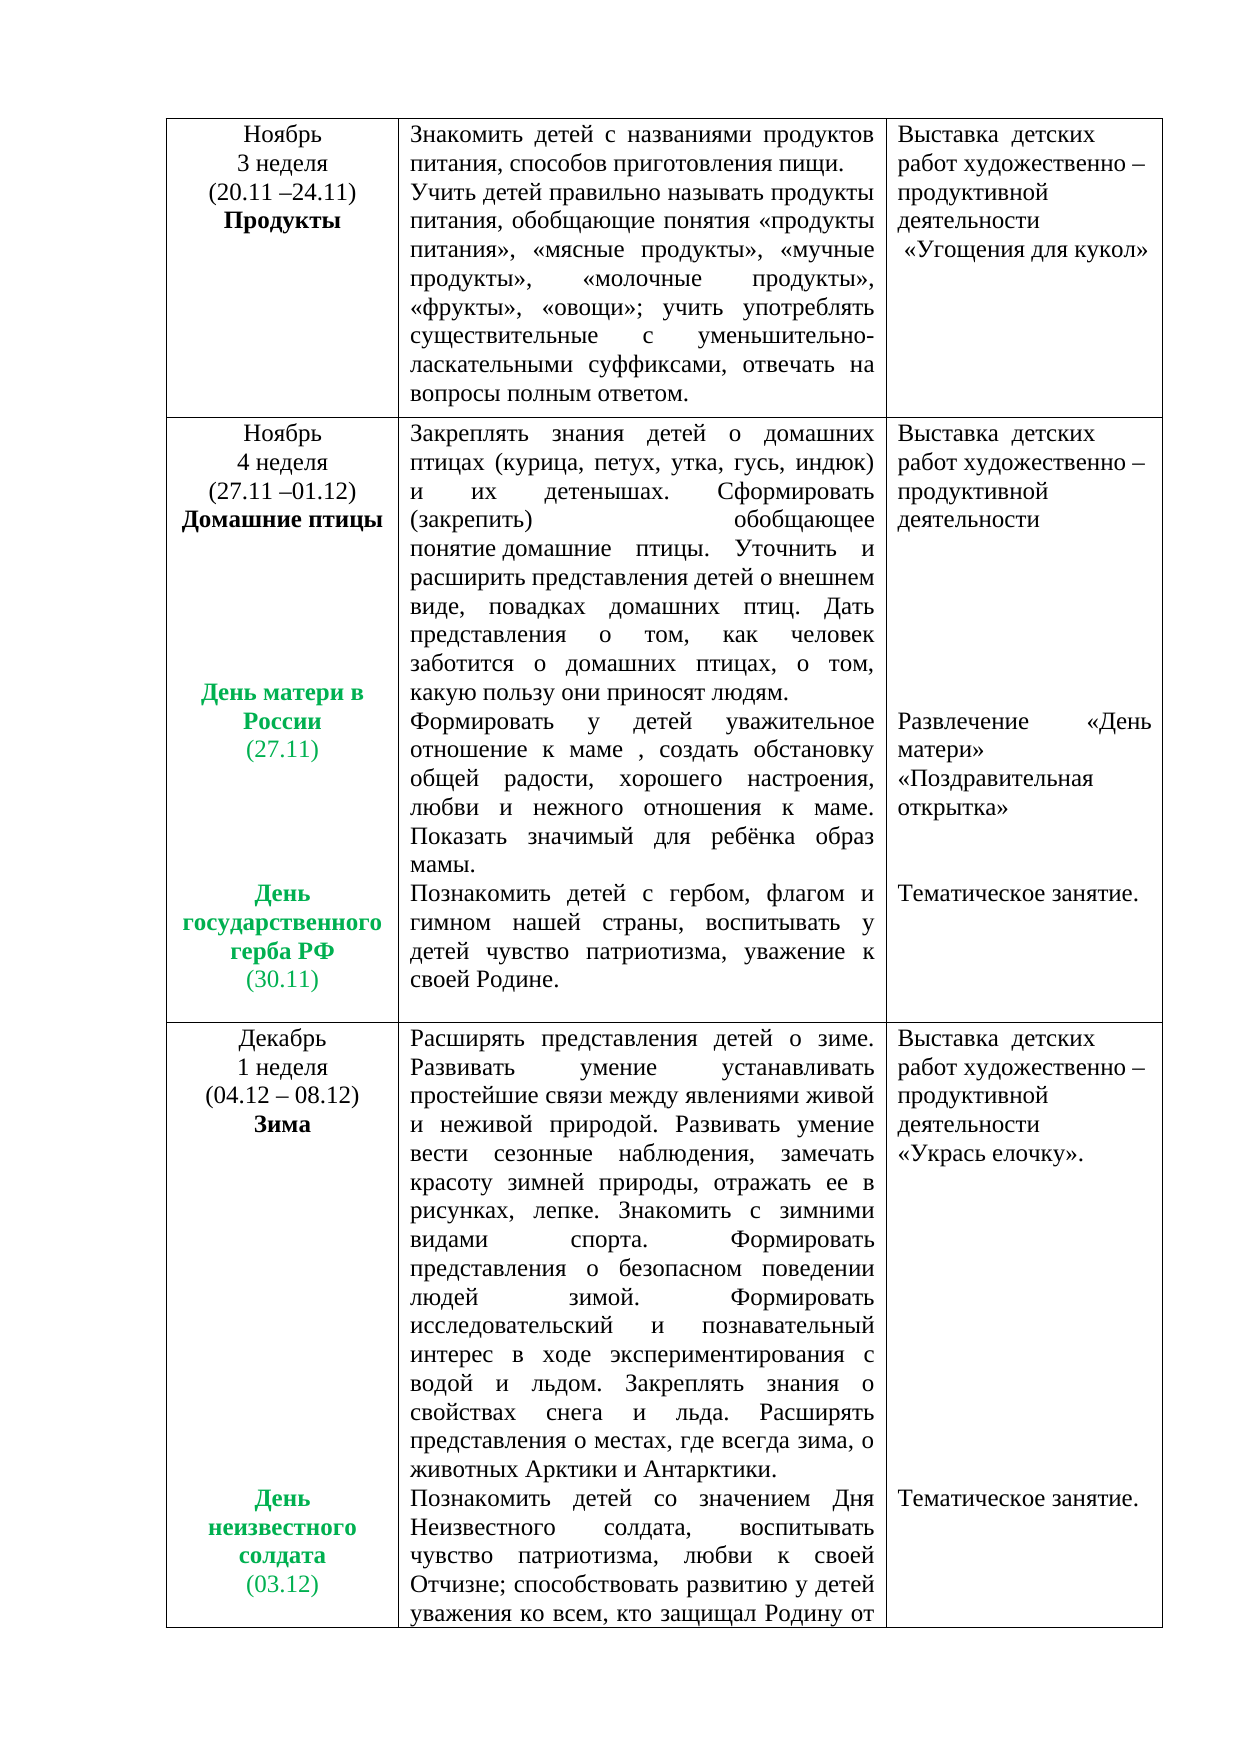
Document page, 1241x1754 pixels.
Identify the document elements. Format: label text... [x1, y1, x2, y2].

table_cell Выставка детских работ художественно – продуктивной деятельности Развлечение «День матери» «Поздравительная открытка» Тематическое занятие. [887, 418, 1162, 1022]
table_cell Знакомить детей с названиями продуктов питания, способов приготовления пищи. Учить детей правильно называть продукты питания, обобщающие понятия «продукты питания», «мясные продукты», «мучные продукты», «молочные продукты», «фрукты», «овощи»; учить употреблять существительные с уменьшительно-ласкательными суффиксами, отвечать на вопросы полным ответом. [399, 119, 886, 417]
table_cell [399, 1023, 886, 1627]
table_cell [167, 1023, 398, 1627]
table_cell Выставка детских работ художественно – продуктивной деятельности «Угощения для кукол» [887, 119, 1162, 417]
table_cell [887, 1023, 1162, 1627]
table_cell Ноябрь 3 неделя (20.11 –24.11) Продукты [167, 119, 398, 417]
table_cell Ноябрь 4 неделя (27.11 –01.12) Домашние птицы День матери в России (27.11) День государственного герба РФ (30.11) [167, 418, 398, 1022]
table_cell Закреплять знания детей о домашних птицах (курица, петух, утка, гусь, индюк) и их детенышах. Сформировать (закрепить) обобщающее понятие домашние птицы. Уточнить и расширить представления детей о внешнем виде, повадках домашних птиц. Дать представления о том, как человек заботится о домашних птицах, о том, какую пользу они приносят людям. Формировать у детей уважительное отношение к маме , создать обстановку общей радости, хорошего настроения, любви и нежного отношения к маме. Показать значимый для ребёнка образ мамы. Познакомить детей с гербом, флагом и гимном нашей страны, воспитывать у детей чувство патриотизма, уважение к своей Родине. [399, 418, 886, 1022]
